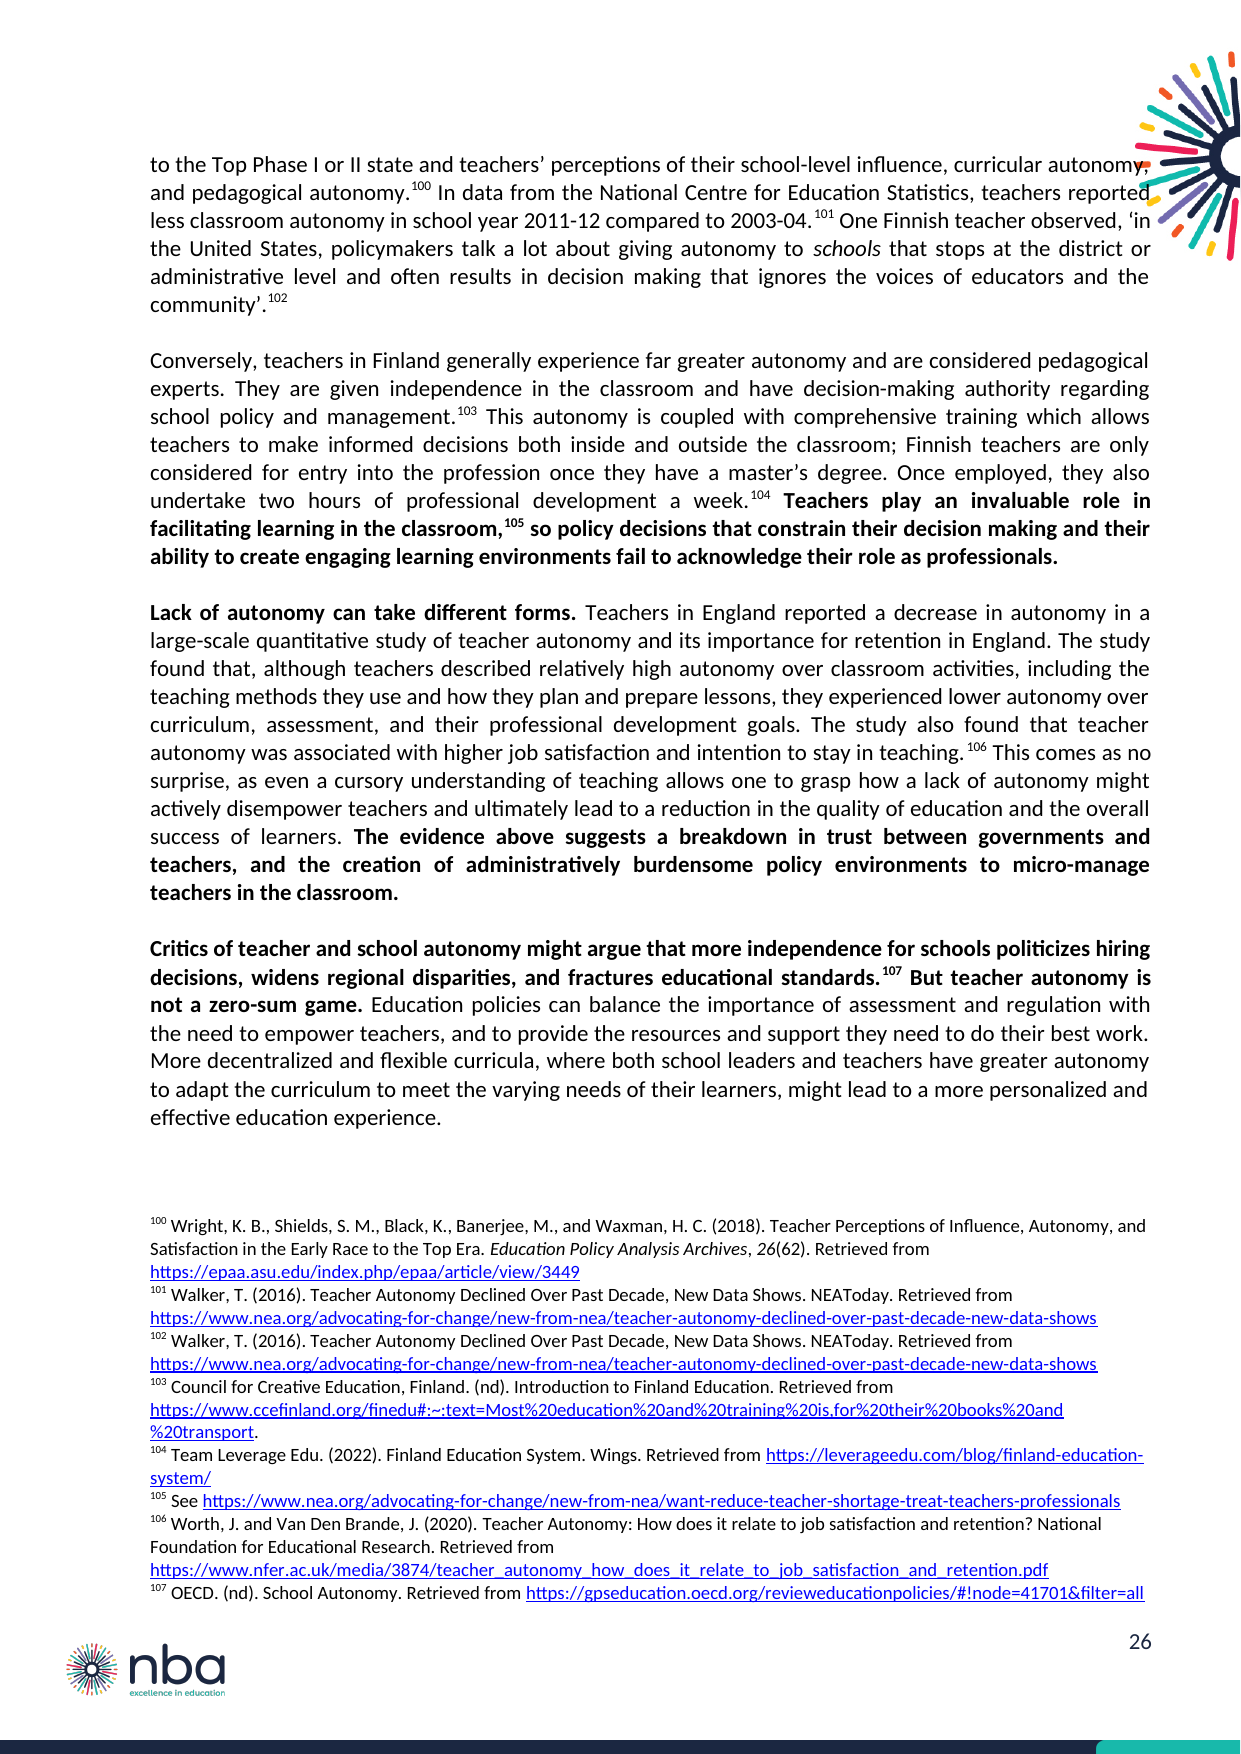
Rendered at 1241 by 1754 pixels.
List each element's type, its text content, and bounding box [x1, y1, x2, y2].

picture [66, 1643, 225, 1696]
picture [0, 1740, 1241, 1754]
text Lack of autonomy can take different forms. Teachers in England reported a decrease in autonomy in a large-scale quantitative study of teacher autonomy and its importance for retention in England. The study found that, although teachers described relatively high autonomy over classroom activities, including the teaching methods they use and how they plan and prepare lessons, they experienced lower autonomy over curriculum, assessment, and their professional development goals. The study also found that teacher autonomy was associated with higher job satisfaction and intention to stay in teaching. This comes as no surprise, as even a cursory understanding of teaching allows one to grasp how a lack of autonomy might actively disempower teachers and ultimately lead to a reduction in the quality of education and the overall success of learners. The evidence above suggests a breakdown in trust between governments and teachers, and the creation of administratively burdensome policy environments to micro-manage teachers in the classroom. [150, 598, 1152, 907]
text Conversely, teachers in Finland generally experience far greater autonomy and are considered pedagogical experts. They are given independence in the classroom and have decision-making authority regarding school policy and management. This autonomy is coupled with comprehensive training which allows teachers to make informed decisions both inside and outside the classroom; Finnish teachers are only considered for entry into the profession once they have a master’s degree. Once employed, they also undertake two hours of professional development a week. Teachers play an invaluable role in facilitating learning in the classroom, so policy decisions that constrain their decision making and their ability to create engaging learning environments fail to acknowledge their role as professionals. [150, 346, 1152, 570]
picture [1032, 0, 1241, 320]
text Critics of teacher and school autonomy might argue that more independence for schools politicizes hiring decisions, widens regional disparities, and fractures educational standards. But teacher autonomy is not a zero-sum game. Education policies can balance the importance of assessment and regulation with the need to empower teachers, and to provide the resources and support they need to do their best work. More decentralized and flexible curricula, where both school leaders and teachers have greater autonomy to adapt the curriculum to meet the varying needs of their learners, might lead to a more personalized and effective education experience. [150, 934, 1152, 1131]
text Such policy decisions led to teachers reporting feeling more constrained. The emphasis on standardized testing has led teachers to focus more on test preparation than on novel and creative teaching strategies. For example, one study observed statistically significant negative correlations between teaching in a Race to the Top Phase I or II state and teachers’ perceptions of their school-level influence, curricular autonomy, and pedagogical autonomy. In data from the National Centre for Education Statistics, teachers reported less classroom autonomy in school year 2011-12 compared to 2003-04. One Finnish teacher observed, ‘in the United States, policymakers talk a lot about giving autonomy to schools that stops at the district or administrative level and often results in decision making that ignores the voices of educators and the community’. [150, 150, 1152, 318]
